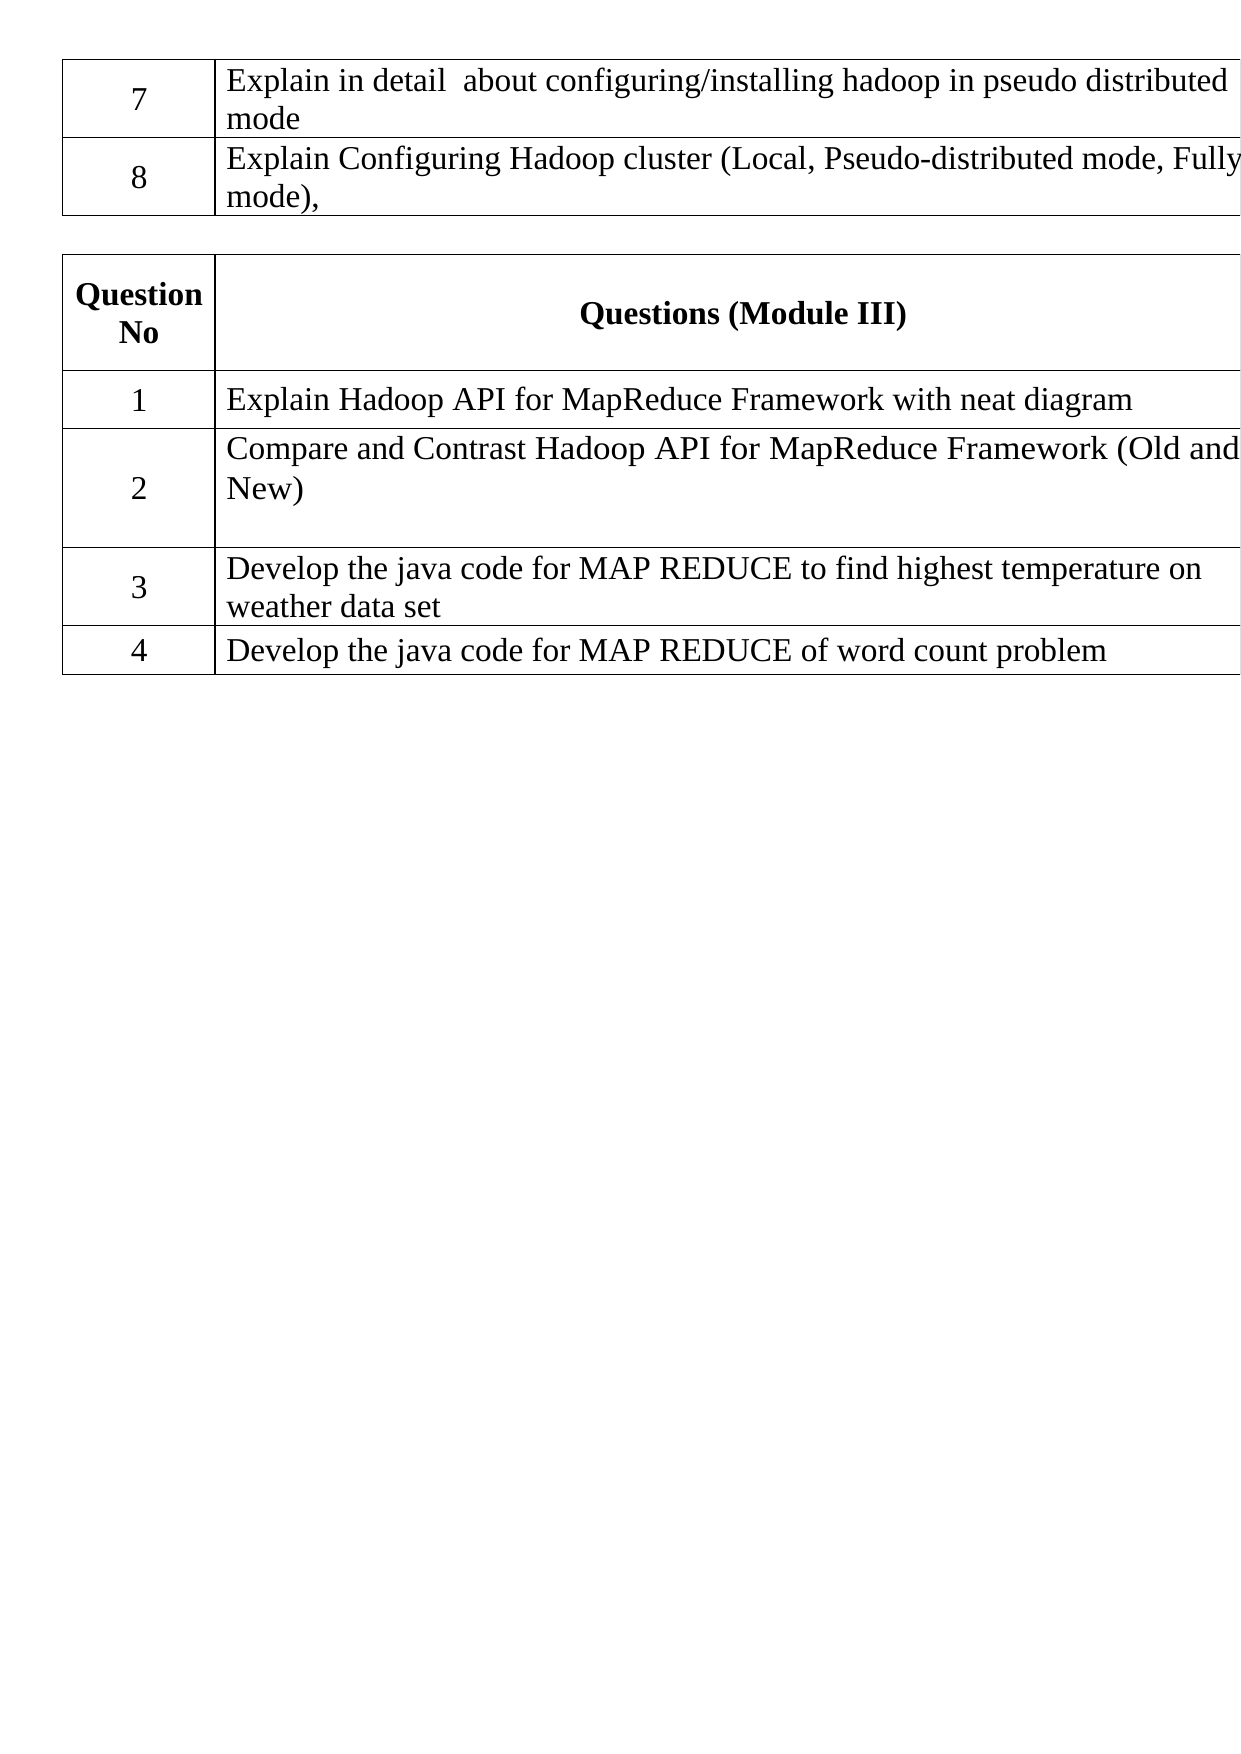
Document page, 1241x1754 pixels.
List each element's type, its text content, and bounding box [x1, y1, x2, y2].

table_cell Develop the java code for MAP REDUCE of word count problem [216, 626, 1240, 674]
table_header Question No [63, 255, 214, 370]
table_cell Explain Hadoop API for MapReduce Framework with neat diagram [216, 371, 1240, 427]
table_cell Explain Configuring Hadoop cluster (Local, Pseudo-distributed mode, Fully Distributed mode), [216, 138, 1240, 214]
table_cell 7 [63, 60, 214, 137]
table_cell 2 [63, 429, 214, 547]
table_cell Compare and Contrast Hadoop API for MapReduce Framework (Old and New) [216, 429, 1240, 547]
table_cell 1 [63, 371, 214, 427]
table_cell Explain in detail about configuring/installing hadoop in pseudo distributed mode [216, 60, 1240, 137]
table_cell Develop the java code for MAP REDUCE to find highest temperature on weather data set [216, 548, 1240, 625]
table_cell 3 [63, 548, 214, 625]
table_cell 8 [63, 138, 214, 214]
table_cell 4 [63, 626, 214, 674]
table_header Questions (Module III) [216, 255, 1240, 370]
